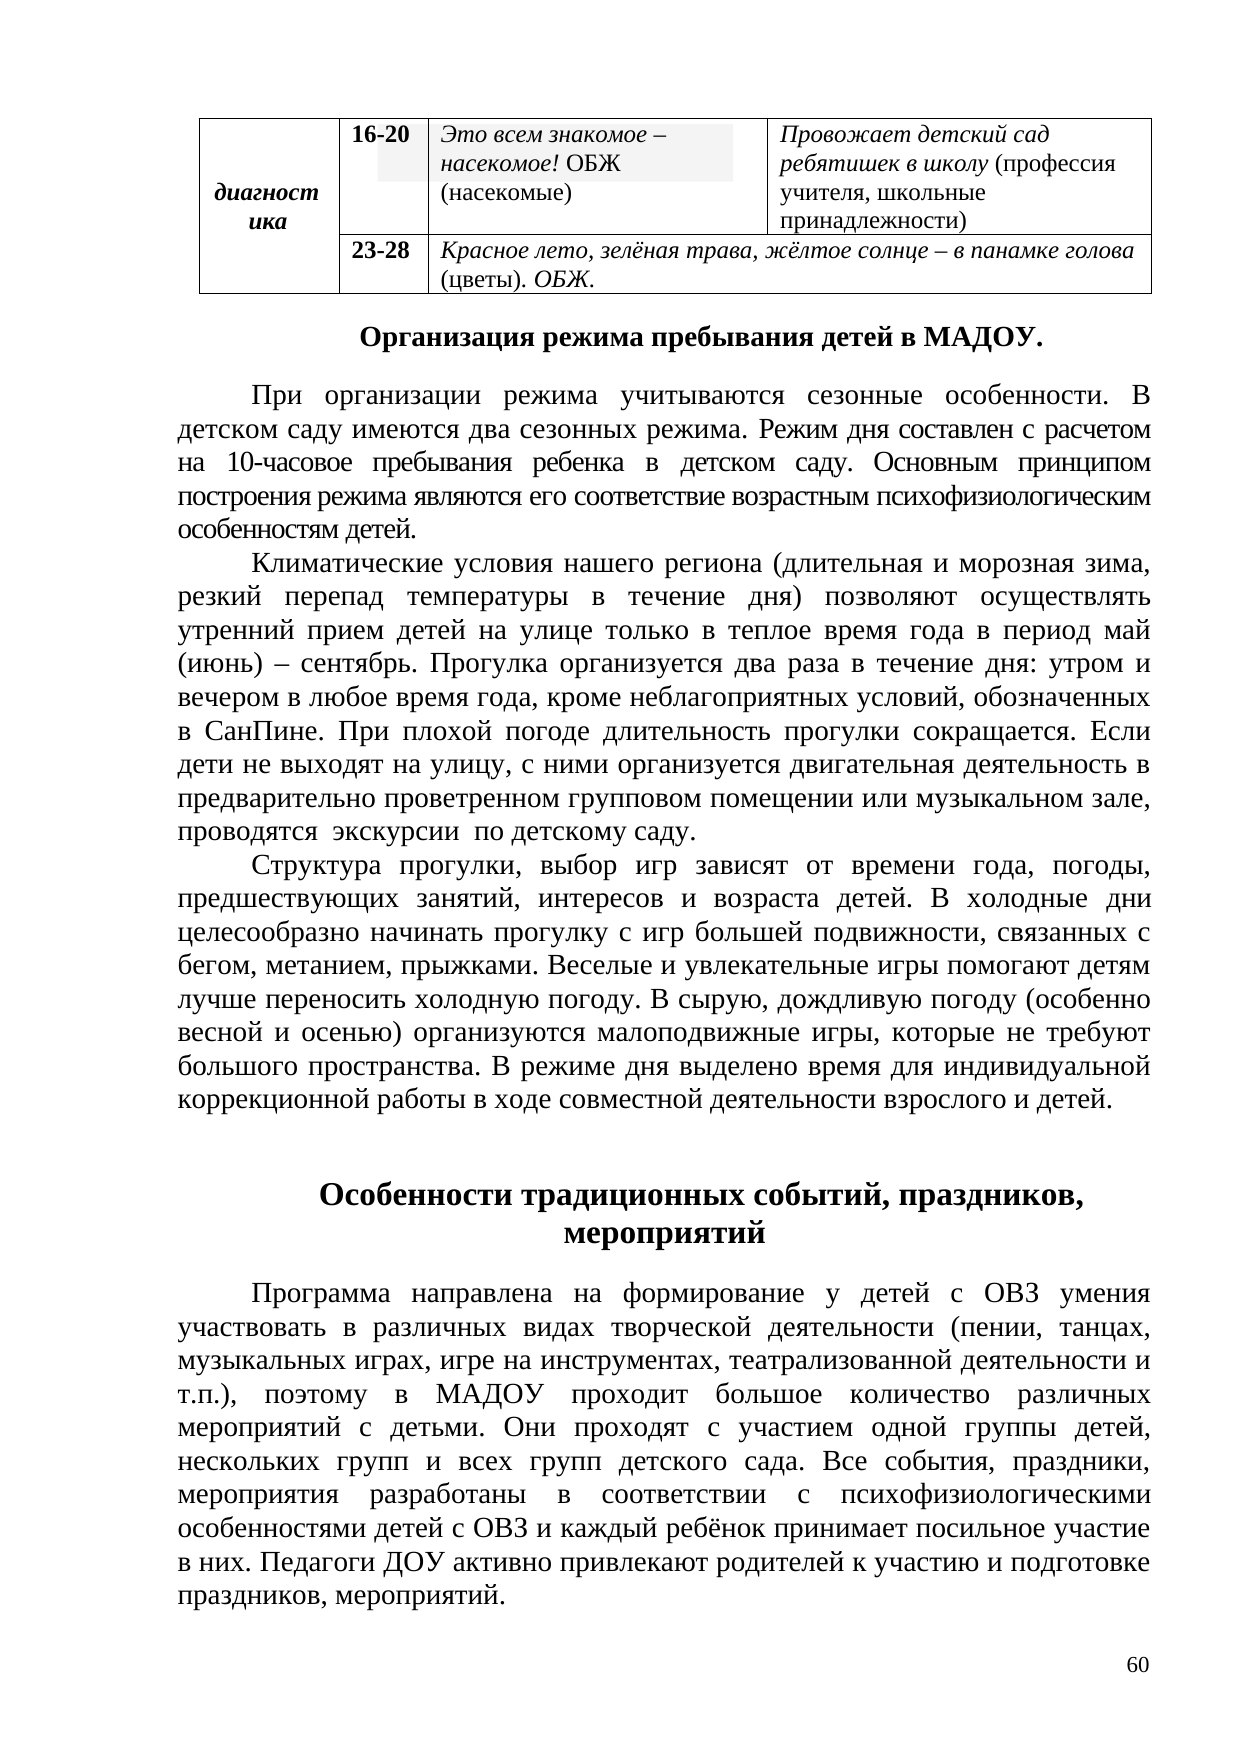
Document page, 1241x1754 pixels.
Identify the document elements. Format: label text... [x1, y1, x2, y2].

text Климатические условия нашего региона (длительная и морозная зима, резкий перепад температуры в течение дня) позволяют осуществлять утренний прием детей на улице только в теплое время года в период май (июнь) – сентябрь. Прогулка организуется два раза в течение дня: утром и вечером в любое время года, кроме неблагоприятных условий, обозначенных в СанПине. При плохой погоде длительность прогулки сокращается. Если дети не выходят на улицу, с ними организуется двигательная деятельность в предварительно проветренном групповом помещении или музыкальном зале, проводятся экскурсии по детскому саду. [177, 545, 1152, 847]
text При организации режима учитываются сезонные особенности. В детском саду имеются два сезонных режима. Режим дня составлен с расчетом на 10-часовое пребывания ребенка в детском саду. Основным принципом построения режима являются его соответствие возрастным психофизиологическим особенностям детей. [177, 377, 1152, 545]
text Организация режима пребывания детей в МАДОУ. [177, 319, 1152, 352]
text Структура прогулки, выбор игр зависят от времени года, погоды, предшествующих занятий, интересов и возраста детей. В холодные дни целесообразно начинать прогулку с игр большей подвижности, связанных с бегом, метанием, прыжками. Веселые и увлекательные игры помогают детям лучше переносить холодную погоду. В сырую, дождливую погоду (особенно весной и осенью) организуются малоподвижные игры, которые не требуют большого пространства. В режиме дня выделено время для индивидуальной коррекционной работы в ходе совместной деятельности взрослого и детей. [177, 847, 1152, 1115]
table_cell 23-28 [340, 235, 428, 293]
table_cell Это всем знакомое – насекомое! ОБЖ (насекомые) [429, 119, 767, 234]
table_cell диагностика [200, 119, 339, 293]
table_cell Провожает детский сад ребятишек в школу (профессия учителя, школьные принадлежности) [768, 119, 1151, 234]
text Программа направлена на формирование у детей с ОВЗ умения участвовать в различных видах творческой деятельности (пении, танцах, музыкальных играх, игре на инструментах, театрализованной деятельности и т.п.), поэтому в МАДОУ проходит большое количество различных мероприятий с детьми. Они проходят с участием одной группы детей, нескольких групп и всех групп детского сада. Все события, праздники, мероприятия разработаны в соответствии с психофизиологическими особенностями детей с ОВЗ и каждый ребёнок принимает посильное участие в них. Педагоги ДОУ активно привлекают родителей к участию и подготовке праздников, мероприятий. [177, 1275, 1152, 1611]
table_cell 16-20 [340, 119, 428, 234]
table_cell Красное лето, зелёная трава, жёлтое солнце – в панамке голова (цветы). ОБЖ. [429, 235, 1151, 293]
subtitle Особенности традиционных событий, праздников, мероприятий [177, 1174, 1152, 1250]
